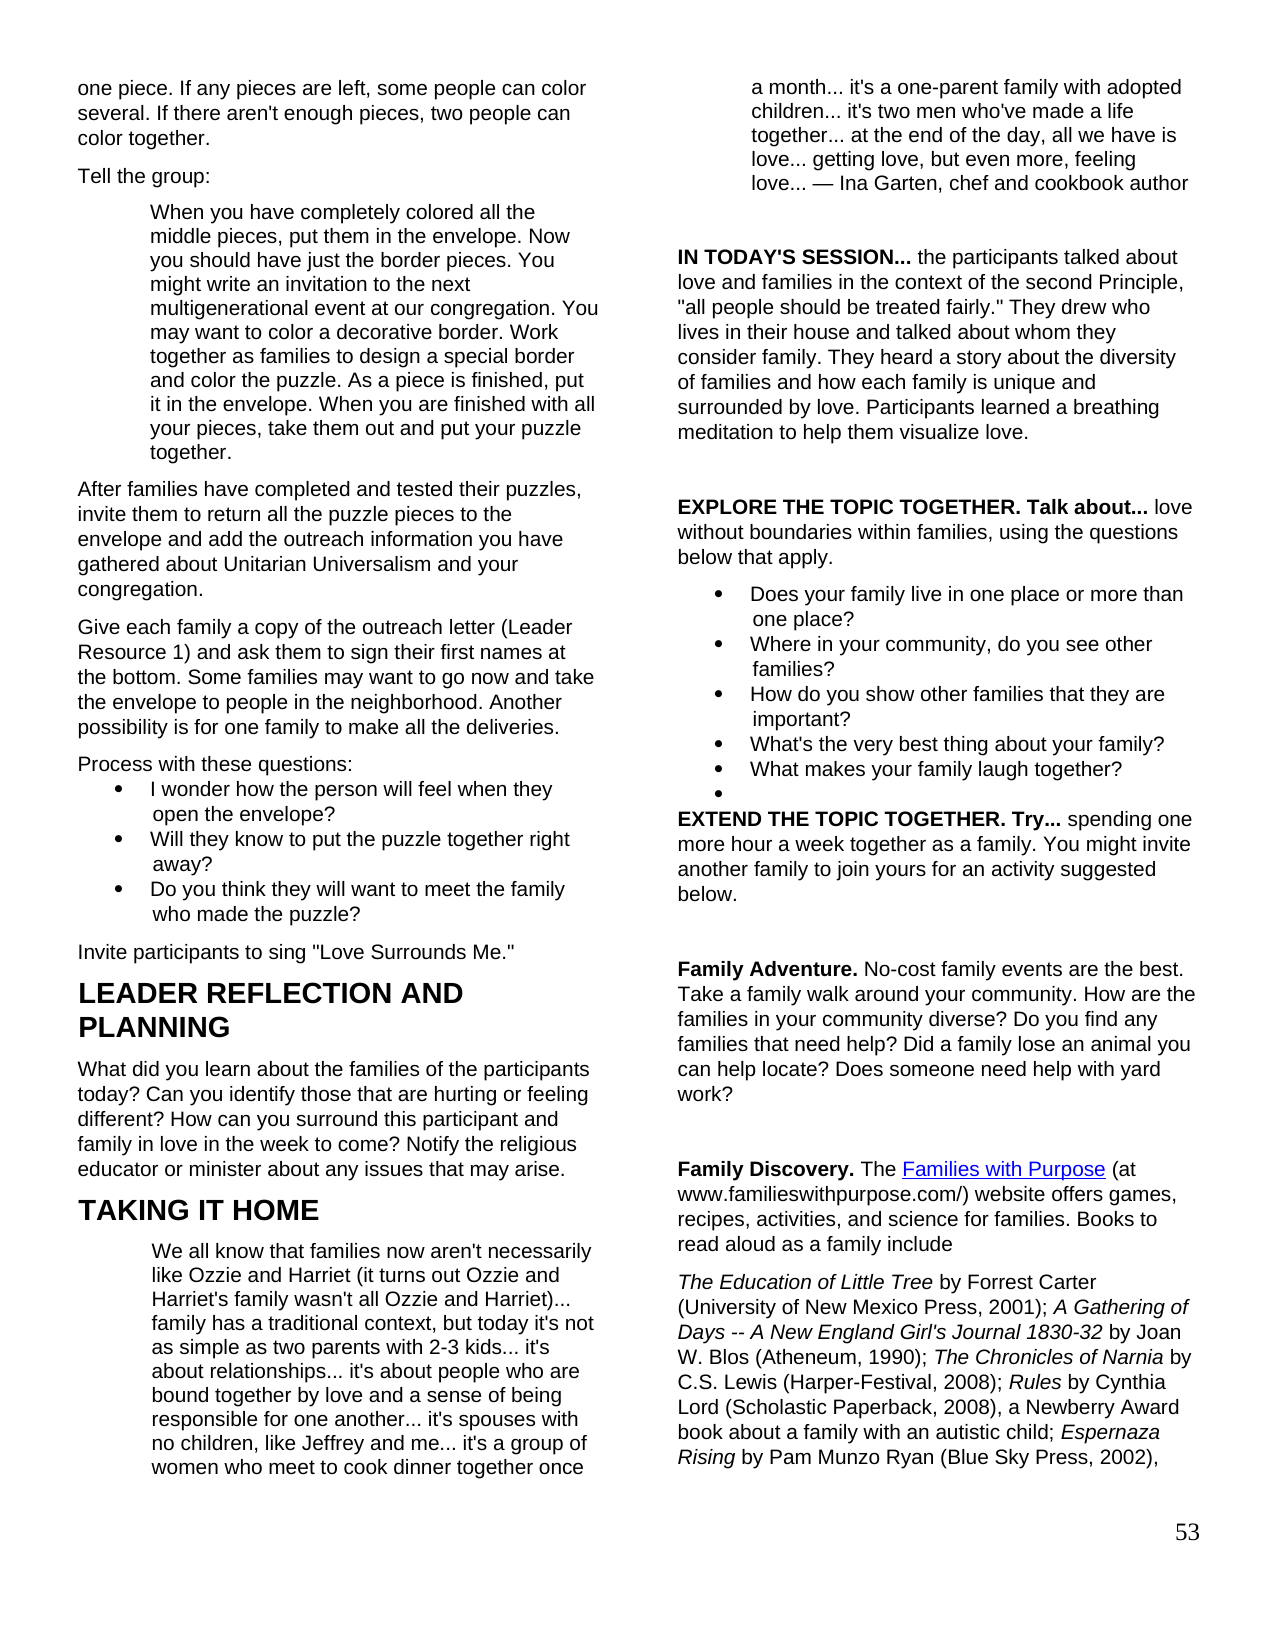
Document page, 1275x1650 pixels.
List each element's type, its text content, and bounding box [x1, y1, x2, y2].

text Give each family a copy of the outreach letter (Leader Resource 1) and ask them to sign their first names at the bottom. Some families may want to go now and take the envelope to people in the neighborhood. Another possibility is for one family to make all the deliveries. [77, 613, 597, 738]
text We all know that families now aren't necessarily like Ozzie and Harriet (it turns out Ozzie and Harriet's family wasn't all Ozzie and Harriet)... family has a traditional context, but today it's not as simple as two parents with 2-3 kids... it's about relationships... it's about people who are bound together by love and a sense of being responsible for one another... it's spouses with no children, like Jeffrey and me... it's a group of women who meet to cook dinner together once a month... it's a one-parent family with adopted children... it's two men who've made a life together... at the end of the day, all we have is love... getting love, but even more, feeling love... — Ina Garten, chef and cookbook author [751, 75, 1196, 195]
text EXPLORE THE TOPIC TOGETHER. Talk about... love without boundaries within families, using the questions below that apply. [677, 494, 1197, 569]
text After families have completed and tested their puzzles, invite them to return all the puzzle pieces to the envelope and add the outreach information you have gathered about Unitarian Universalism and your congregation. [77, 476, 597, 601]
subtitle TAKING IT HOME [78, 1193, 597, 1227]
text IN TODAY'S SESSION... the participants talked about love and families in the context of the second Principle, "all people should be treated fairly." They drew who lives in their house and talked about whom they consider family. They heard a story about the diversity of families and how each family is unique and surrounded by love. Participants learned a breathing meditation to help them visualize love. [677, 244, 1197, 444]
list Where in your community, do you see other families? [715, 631, 1197, 681]
list What makes your family laugh together? [715, 756, 1197, 781]
list Do you think they will want to meet the family who made the puzzle? [115, 876, 597, 926]
list I wonder how the person will feel when they open the envelope? [115, 776, 597, 826]
text Process with these questions: [77, 751, 597, 776]
text We all know that families now aren't necessarily like Ozzie and Harriet (it turns out Ozzie and Harriet's family wasn't all Ozzie and Harriet)... family has a traditional context, but today it's not as simple as two parents with 2-3 kids... it's about relationships... it's about people who are bound together by love and a sense of being responsible for one another... it's spouses with no children, like Jeffrey and me... it's a group of women who meet to cook dinner together once a month... it's a one-parent family with adopted children... it's two men who've made a life together... at the end of the day, all we have is love... getting love, but even more, feeling love... — Ina Garten, chef and cookbook author [151, 1239, 595, 1479]
list How do you show other families that they are important? [715, 681, 1197, 731]
text What did you learn about the families of the participants today? Can you identify those that are hurting or feeling different? How can you surround this participant and family in love in the week to come? Notify the religious educator or minister about any issues that may arise. [77, 1056, 597, 1181]
subtitle LEADER REFLECTION AND PLANNING [78, 976, 597, 1043]
text Invite participants to sing "Love Surrounds Me." [77, 938, 597, 963]
list Does your family live in one place or more than one place? [715, 581, 1197, 631]
text Family Adventure. No-cost family events are the best. Take a family walk around your community. How are the families in your community diverse? Do you find any families that need help? Did a family lose an animal you can help locate? Does someone need help with yard work? [677, 956, 1197, 1106]
text Family Discovery. The Families with Purpose (at www.familieswithpurpose.com/) website offers games, recipes, activities, and science for families. Books to read aloud as a family include [677, 1156, 1197, 1256]
list Will they know to put the puzzle together right away? [115, 826, 597, 876]
list What's the very best thing about your family? [715, 731, 1197, 756]
text EXTEND THE TOPIC TOGETHER. Try... spending one more hour a week together as a family. You might invite another family to join yours for an activity suggested below. [677, 806, 1197, 906]
text When you have completely colored all the middle pieces, put them in the envelope. Now you should have just the border pieces. You might write an invitation to the next multigenerational event at our congregation. You may want to color a decorative border. Work together as families to design a special border and color the puzzle. As a piece is finished, put it in the envelope. When you are finished with all your pieces, take them out and put your puzzle together. [150, 200, 600, 463]
text Tell the group: [77, 162, 597, 187]
